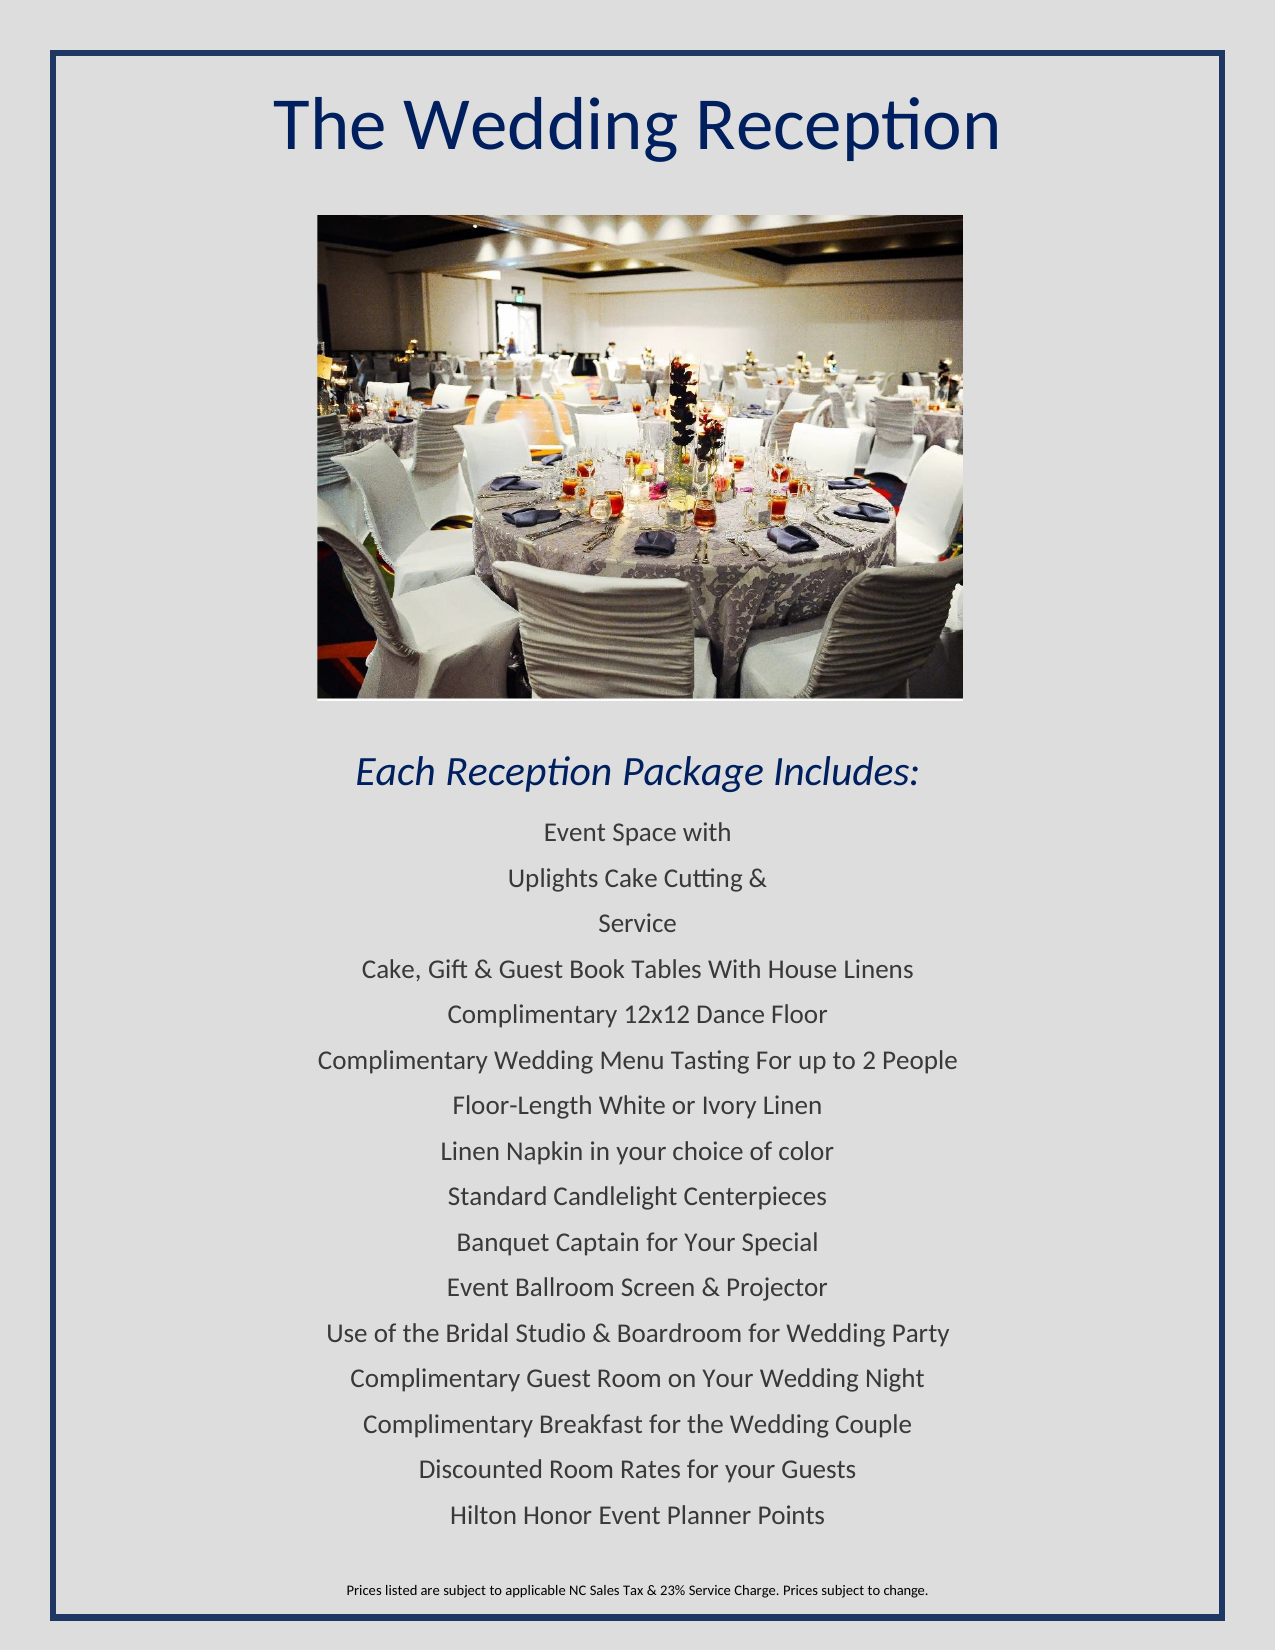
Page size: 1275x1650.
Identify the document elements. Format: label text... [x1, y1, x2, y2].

text Hilton Honor Event Planner Points [79, 1498, 1196, 1531]
picture [317, 215, 963, 701]
text Prices listed are subject to applicable NC Sales Tax & 23% Service Charge. Prices subject to change. [79, 1581, 1196, 1598]
text Use of the Bridal Studio & Boardroom for Wedding Party Complimentary Guest Room on Your Wedding Night Complimentary Breakfast for the Wedding Couple Discounted Room Rates for your Guests [317, 1316, 958, 1486]
subtitle The Wedding Reception [79, 81, 1196, 166]
text Event Space with Uplights Cake Cutting & Service [495, 815, 780, 939]
text Complimentary Wedding Menu Tasting For up to 2 People Floor-Length White or Ivory Linen [317, 1043, 958, 1121]
text Linen Napkin in your choice of color Standard Candlelight Centerpieces Banquet Captain for Your Special Event Ballroom Screen & Projector [422, 1134, 852, 1303]
text Cake, Gift & Guest Book Tables With House Linens Complimentary 12x12 Dance Floor [317, 952, 958, 1030]
